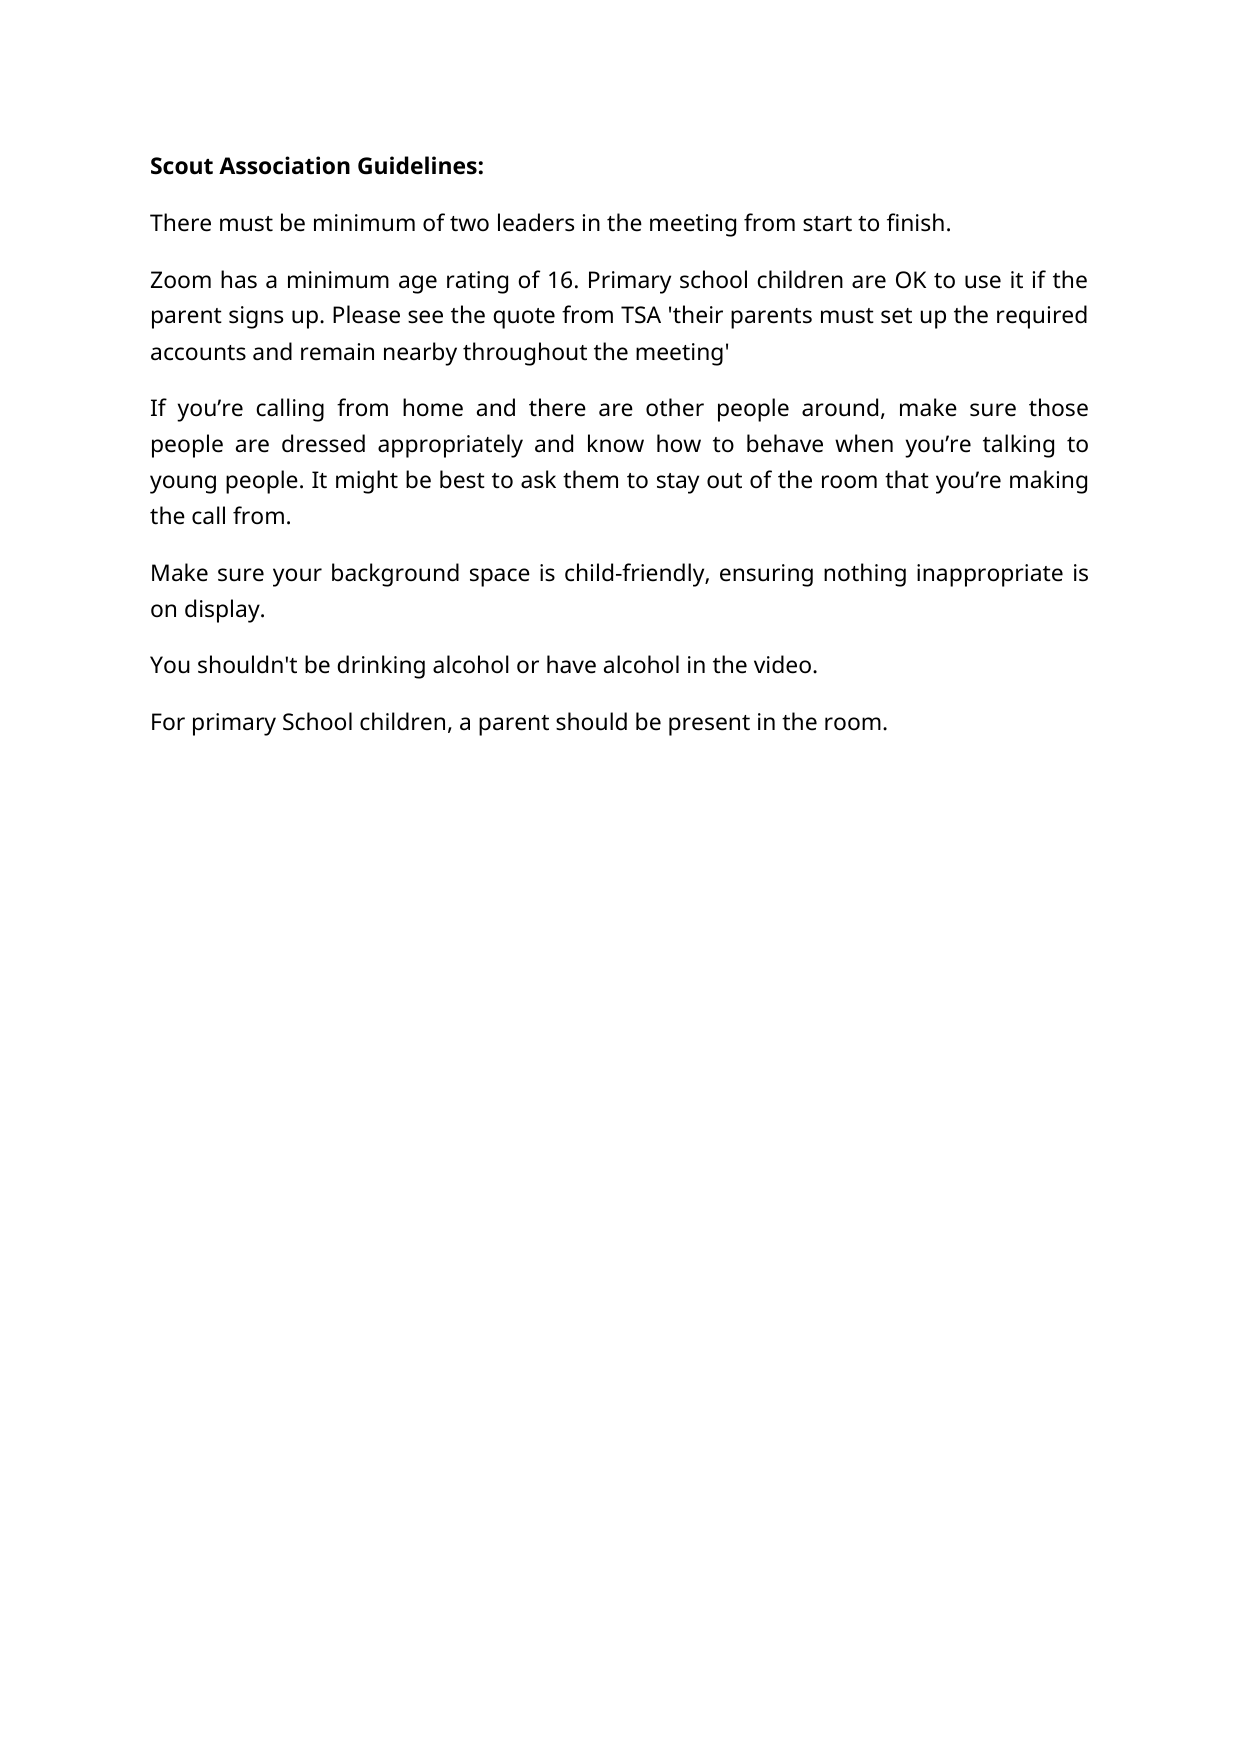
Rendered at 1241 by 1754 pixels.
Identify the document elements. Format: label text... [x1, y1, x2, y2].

text There must be minimum of two leaders in the meeting from start to finish. [150, 207, 1090, 238]
text Zoom has a minimum age rating of 16. Primary school children are OK to use it if the parent signs up. Please see the quote from TSA 'their parents must set up the required accounts and remain nearby throughout the meeting' [150, 263, 1090, 367]
text For primary School children, a parent should be present in the room. [150, 706, 1090, 737]
text Scout Association Guidelines: [150, 150, 1090, 181]
text If you’re calling from home and there are other people around, make sure those people are dressed appropriately and know how to behave when you’re talking to young people. It might be best to ask them to stay out of the room that you’re making the call from. [150, 392, 1090, 531]
text You shouldn't be drinking alcohol or have alcohol in the video. [150, 649, 1090, 681]
text Make sure your background space is child-friendly, ensuring nothing inappropriate is on display. [150, 557, 1090, 624]
